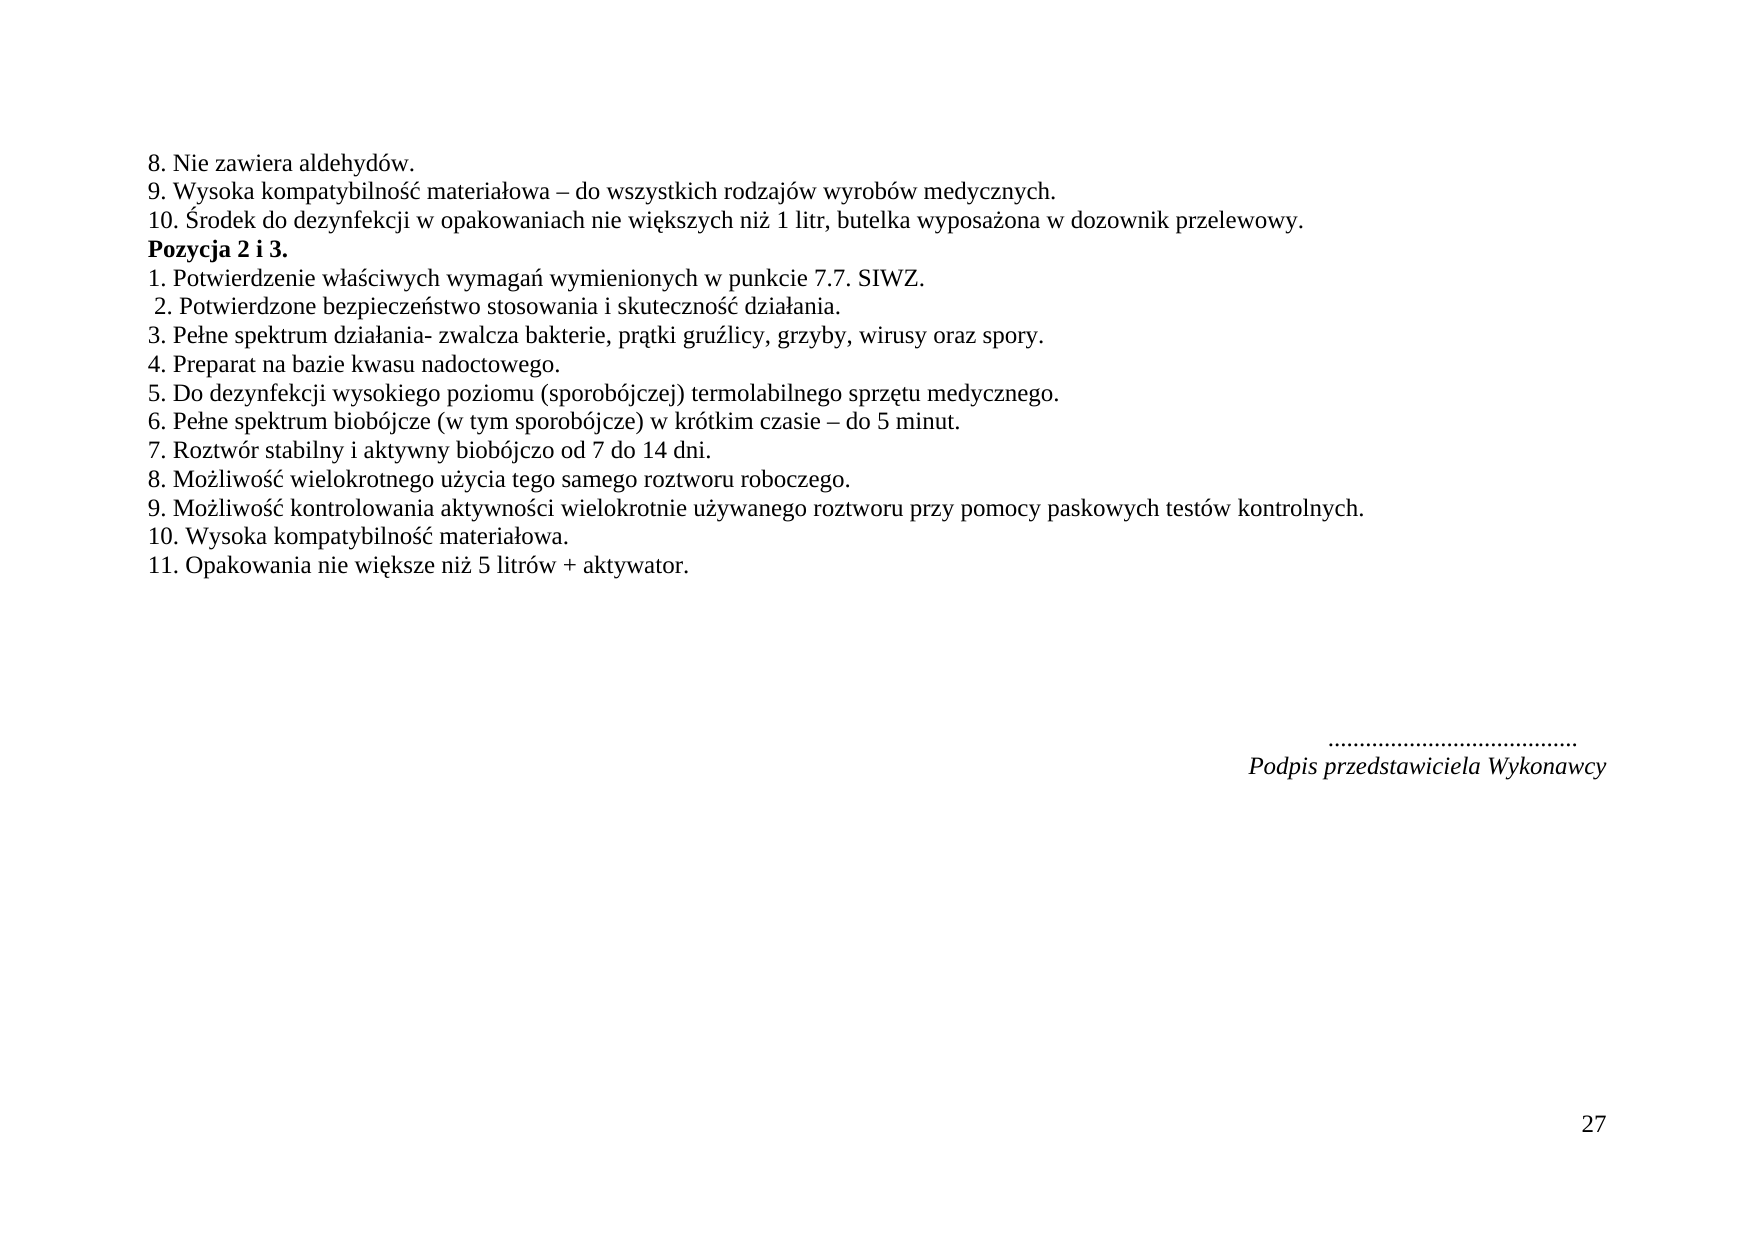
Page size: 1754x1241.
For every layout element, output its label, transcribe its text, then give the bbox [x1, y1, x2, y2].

text 9. Wysoka kompatybilność materiałowa – do wszystkich rodzajów wyrobów medycznych. [148, 176, 1606, 205]
text 9. Możliwość kontrolowania aktywności wielokrotnie używanego roztworu przy pomocy paskowych testów kontrolnych. [148, 493, 1606, 521]
text ........................................ [1254, 723, 1606, 751]
text 2. Potwierdzone bezpieczeństwo stosowania i skuteczność działania. [148, 291, 1606, 320]
text 10. Wysoka kompatybilność materiałowa. [148, 521, 1606, 550]
text 7. Roztwór stabilny i aktywny biobójczo od 7 do 14 dni. [148, 435, 1606, 464]
text 5. Do dezynfekcji wysokiego poziomu (sporobójczej) termolabilnego sprzętu medycznego. [148, 378, 1606, 406]
text 8. Nie zawiera aldehydów. [148, 148, 1606, 176]
text 10. Środek do dezynfekcji w opakowaniach nie większych niż 1 litr, butelka wyposażona w dozownik przelewowy. [148, 205, 1606, 234]
text 6. Pełne spektrum biobójcze (w tym sporobójcze) w krótkim czasie – do 5 minut. [148, 406, 1606, 435]
text 8. Możliwość wielokrotnego użycia tego samego roztworu roboczego. [148, 464, 1606, 493]
text 11. Opakowania nie większe niż 5 litrów + aktywator. [148, 550, 1606, 579]
text Podpis przedstawiciela Wykonawcy [148, 751, 1606, 780]
text 1. Potwierdzenie właściwych wymagań wymienionych w punkcie 7.7. SIWZ. [148, 263, 1606, 291]
text 3. Pełne spektrum działania- zwalcza bakterie, prątki gruźlicy, grzyby, wirusy oraz spory. [148, 320, 1606, 349]
text Pozycja 2 i 3. [148, 234, 1606, 263]
text 4. Preparat na bazie kwasu nadoctowego. [148, 349, 1606, 378]
